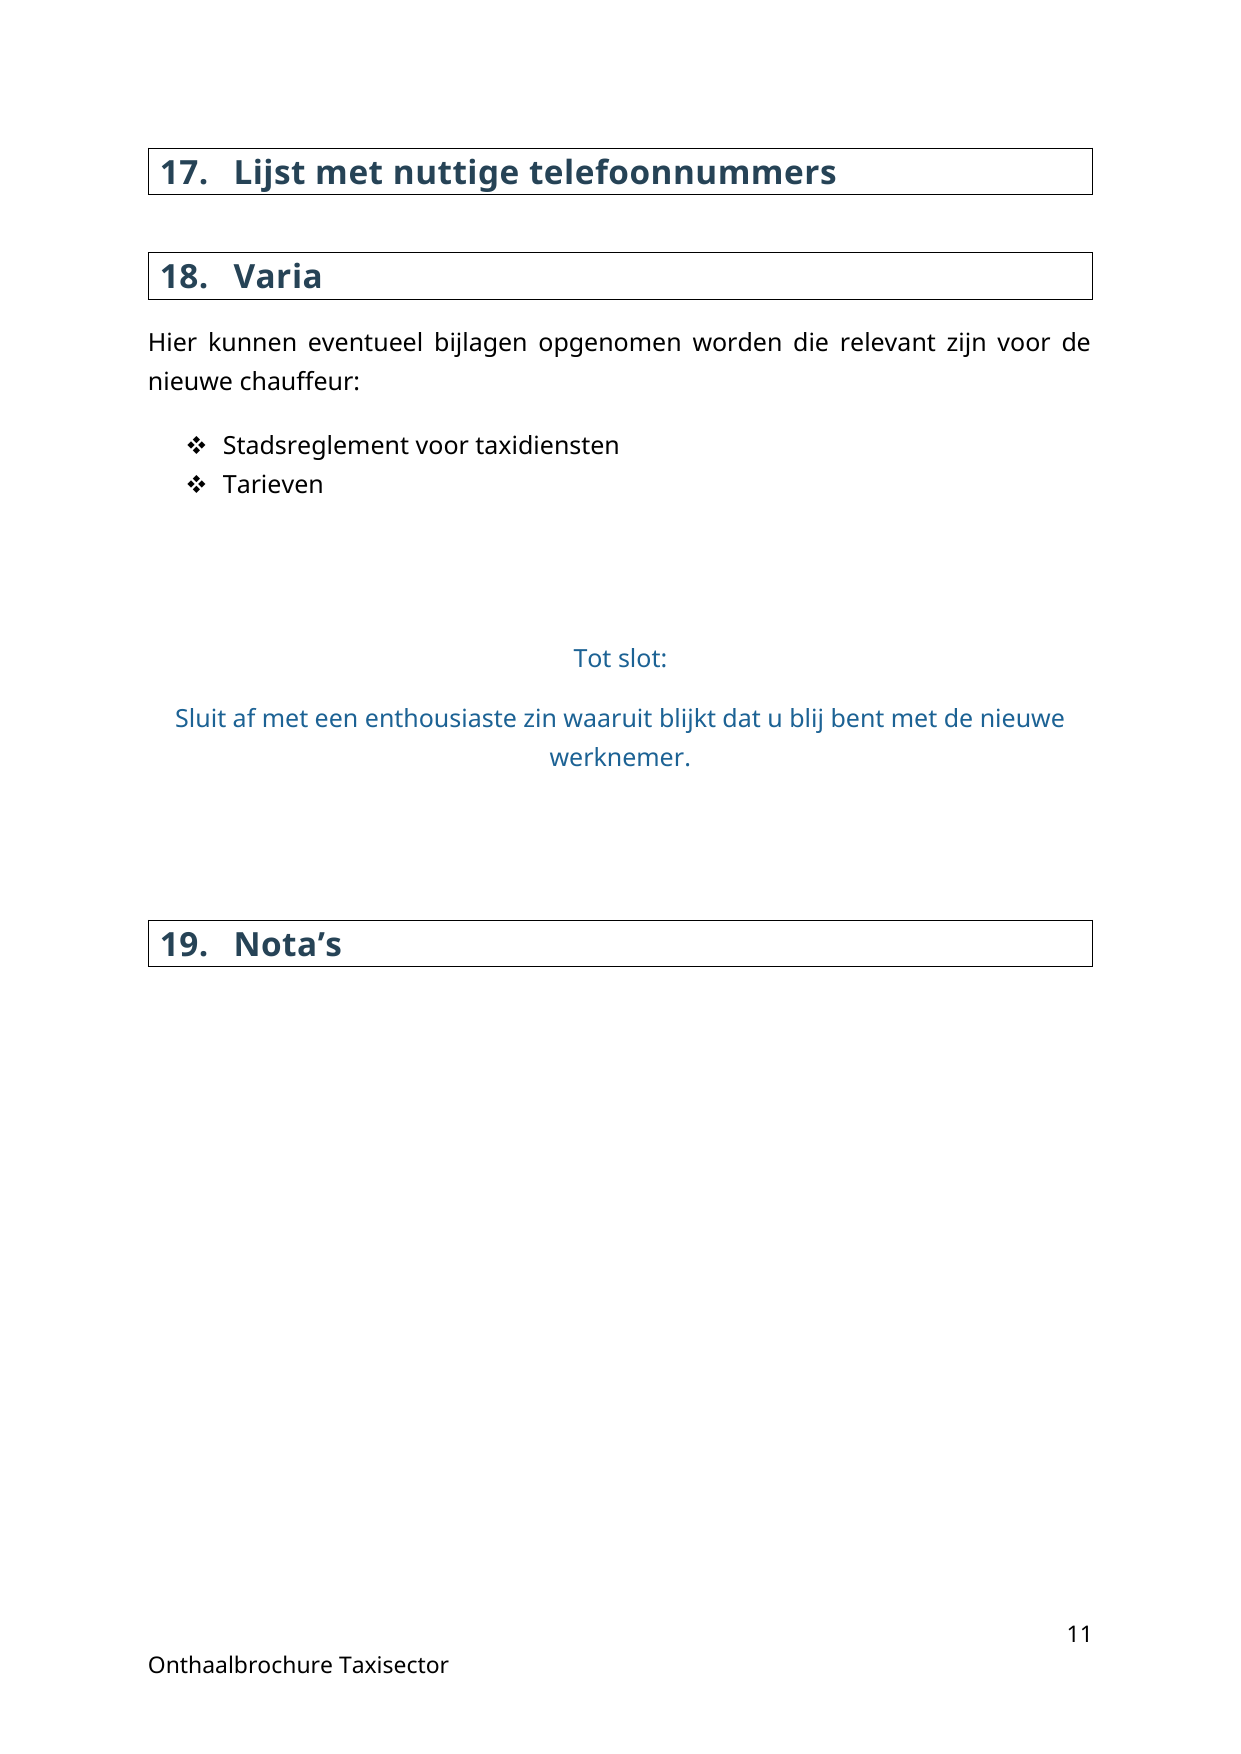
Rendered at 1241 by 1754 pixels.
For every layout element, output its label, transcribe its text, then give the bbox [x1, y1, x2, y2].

text Sluit af met een enthousiaste zin waaruit blijkt dat u blij bent met de nieuwe werknemer. [148, 701, 1092, 774]
table_header Lijst met nuttige telefoonnummers [149, 149, 1092, 194]
list Stadsreglement voor taxidiensten [185, 428, 1092, 462]
text Tot slot: [148, 641, 1092, 674]
list Tarieven [185, 467, 1092, 501]
table_header Nota’s [149, 921, 1092, 966]
text Hier kunnen eventueel bijlagen opgenomen worden die relevant zijn voor de nieuwe chauffeur: [148, 324, 1092, 398]
table_header Varia [149, 253, 1092, 298]
